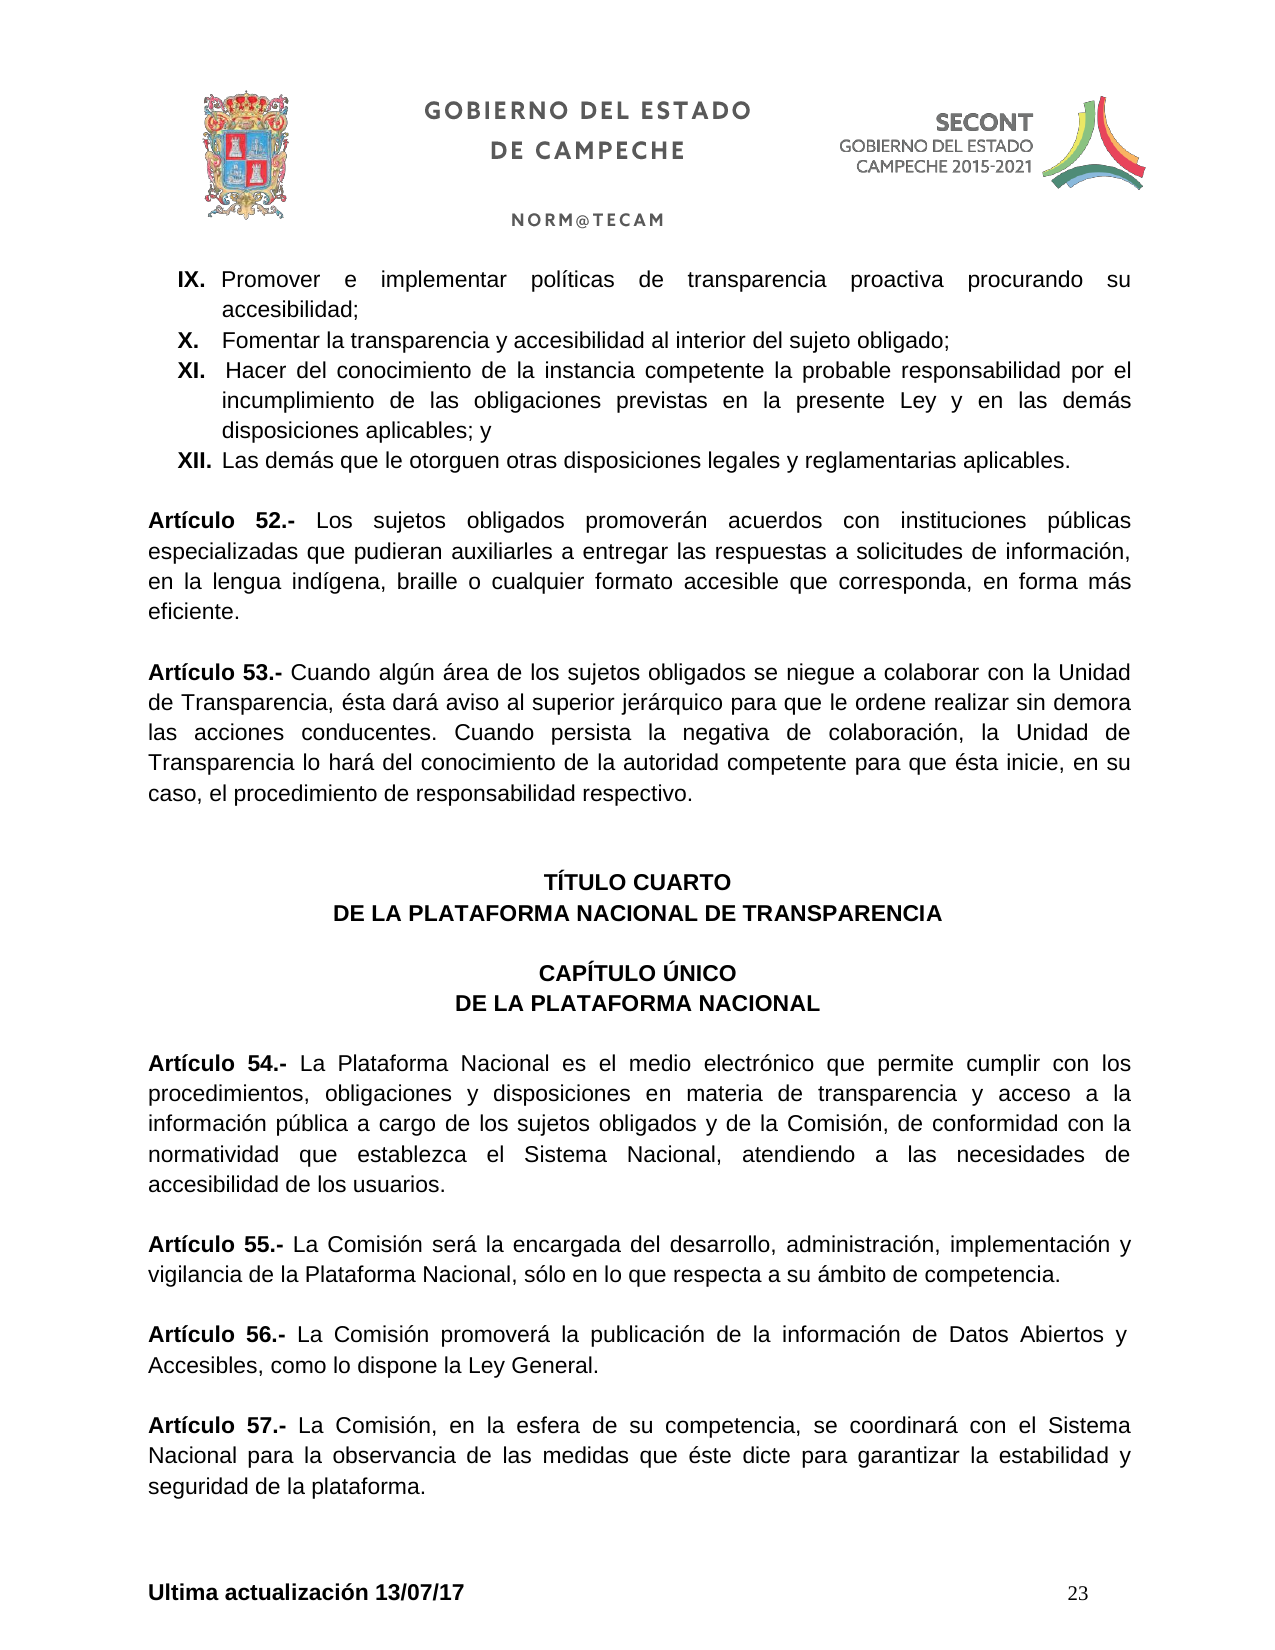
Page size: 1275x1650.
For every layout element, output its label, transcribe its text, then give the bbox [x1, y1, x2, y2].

text DE LA PLATAFORMA NACIONAL DE TRANSPARENCIA [331, 899, 944, 926]
text X. Fomentar la transparencia y accesibilidad al interior del sujeto obligado; [177, 327, 1164, 353]
picture [511, 211, 682, 232]
text CAPÍTULO ÚNICO [535, 960, 740, 986]
text TÍTULO CUARTO [540, 869, 734, 895]
text Artículo 56.- La Comisión promoverá la publicación de la información de Datos Abiertos y [148, 1321, 1131, 1348]
picture [831, 85, 1153, 200]
picture [424, 98, 771, 127]
text Accesibles, como lo dispone la Ley General. [148, 1352, 602, 1378]
text Artículo 54.- La Plataforma Nacional es el medio electrónico que permite cumplir con los procedimientos, obligaciones y disposiciones en materia de transparencia y acceso a la información pública a cargo de los sujetos obligados y de la Comisión, de conformidad con la normatividad que establezca el Sistema Nacional, atendiendo a las necesidades de accesibilidad de los usuarios. [148, 1050, 1131, 1197]
text Artículo 53.- Cuando algún área de los sujetos obligados se niegue a colaborar con la Unidad de Transparencia, ésta dará aviso al superior jerárquico para que le ordene realizar sin demora las acciones conducentes. Cuando persista la negativa de colaboración, la Unidad de Transparencia lo hará del conocimiento de la autoridad competente para que ésta inicie, en su caso, el procedimiento de responsabilidad respectivo. [148, 659, 1131, 806]
text Artículo 57.- La Comisión, en la esfera de su competencia, se coordinará con el Sistema Nacional para la observancia de las medidas que éste dicte para garantizar la estabilidad y seguridad de la plataforma. [148, 1412, 1132, 1499]
picture [201, 90, 289, 220]
text Artículo 52.- Los sujetos obligados promoverán acuerdos con instituciones públicas especializadas que pudieran auxiliarles a entregar las respuestas a solicitudes de información, en la lengua indígena, braille o cualquier formato accesible que corresponda, en forma más eficiente. [148, 507, 1131, 624]
text XI. Hacer del conocimiento de la instancia competente la probable responsabilidad por el incumplimiento de las obligaciones previstas en la presente Ley y en las demás disposiciones aplicables; y [177, 357, 1132, 443]
text Artículo 55.- La Comisión será la encargada del desarrollo, administración, implementación y vigilancia de la Plataforma Nacional, sólo en lo que respecta a su ámbito de competencia. [148, 1231, 1132, 1287]
picture [490, 138, 705, 167]
text DE LA PLATAFORMA NACIONAL [452, 990, 822, 1017]
text IX. Promover e implementar políticas de transparencia proactiva procurando su accesibilidad; [177, 266, 1132, 323]
text XII. Las demás que le otorguen otras disposiciones legales y reglamentarias aplicables. [177, 447, 1164, 473]
